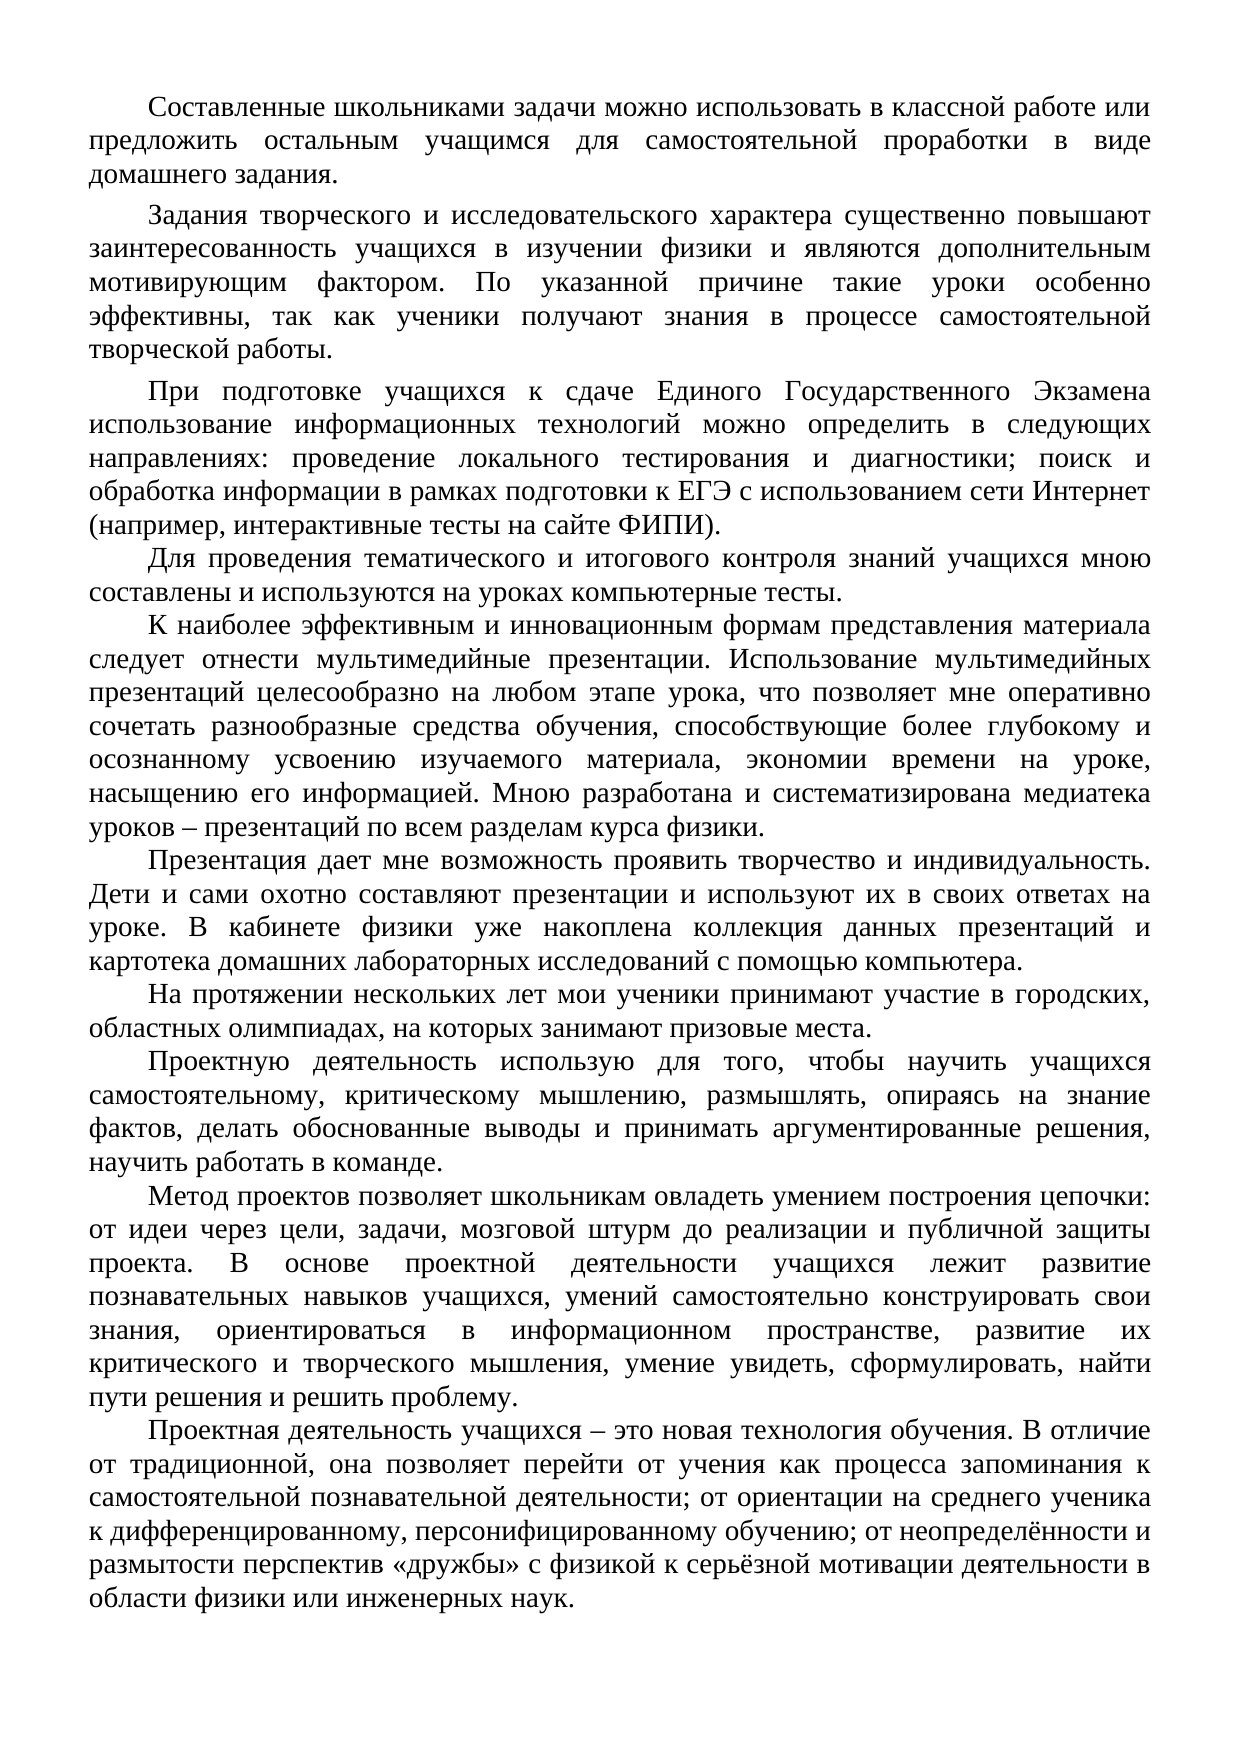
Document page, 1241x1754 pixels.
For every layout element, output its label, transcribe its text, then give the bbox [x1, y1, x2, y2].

text Для проведения тематического и итогового контроля знаний учащихся мною составлены и используются на уроках компьютерные тесты. [89, 540, 1152, 607]
text Составленные школьниками задачи можно использовать в классной работе или предложить остальным учащимся для самостоятельной проработки в виде домашнего задания. [89, 89, 1152, 189]
text Задания творческого и исследовательского характера существенно повышают заинтересованность учащихся в изучении физики и являются дополнительным мотивирующим фактором. По указанной причине такие уроки особенно эффективны, так как ученики получают знания в процессе самостоятельной творческой работы. [89, 197, 1152, 365]
text Проектную деятельность использую для того, чтобы научить учащихся самостоятельному, критическому мышлению, размышлять, опираясь на знание фактов, делать обоснованные выводы и принимать аргументированные решения, научить работать в команде. [89, 1043, 1152, 1178]
text Проектная деятельность учащихся – это новая технология обучения. В отличие от традиционной, она позволяет перейти от учения как процесса запоминания к самостоятельной познавательной деятельности; от ориентации на среднего ученика к дифференцированному, персонифицированному обучению; от неопределённости и размытости перспектив «дружбы» с физикой к серьёзной мотивации деятельности в области физики или инженерных наук. [89, 1412, 1152, 1614]
text На протяжении нескольких лет мои ученики принимают участие в городских, областных олимпиадах, на которых занимают призовые места. [89, 976, 1152, 1043]
text При подготовке учащихся к сдаче Единого Государственного Экзамена использование информационных технологий можно определить в следующих направлениях: проведение локального тестирования и диагностики; поиск и обработка информации в рамках подготовки к ЕГЭ с использованием сети Интернет (например, интерактивные тесты на сайте ФИПИ). [89, 373, 1152, 540]
text Метод проектов позволяет школьникам овладеть умением построения цепочки: от идеи через цели, задачи, мозговой штурм до реализации и публичной защиты проекта. В основе проектной деятельности учащихся лежит развитие познавательных навыков учащихся, умений самостоятельно конструировать свои знания, ориентироваться в информационном пространстве, развитие их критического и творческого мышления, умение увидеть, сформулировать, найти пути решения и решить проблему. [89, 1178, 1152, 1412]
text Презентация дает мне возможность проявить творчество и индивидуальность. Дети и сами охотно составляют презентации и используют их в своих ответах на уроке. В кабинете физики уже накоплена коллекция данных презентаций и картотека домашних лабораторных исследований с помощью компьютера. [89, 842, 1152, 976]
text К наиболее эффективным и инновационным формам представления материала следует отнести мультимедийные презентации. Использование мультимедийных презентаций целесообразно на любом этапе урока, что позволяет мне оперативно сочетать разнообразные средства обучения, способствующие более глубокому и осознанному усвоению изучаемого материала, экономии времени на уроке, насыщению его информацией. Мною разработана и систематизирована медиатека уроков – презентаций по всем разделам курса физики. [89, 607, 1152, 842]
